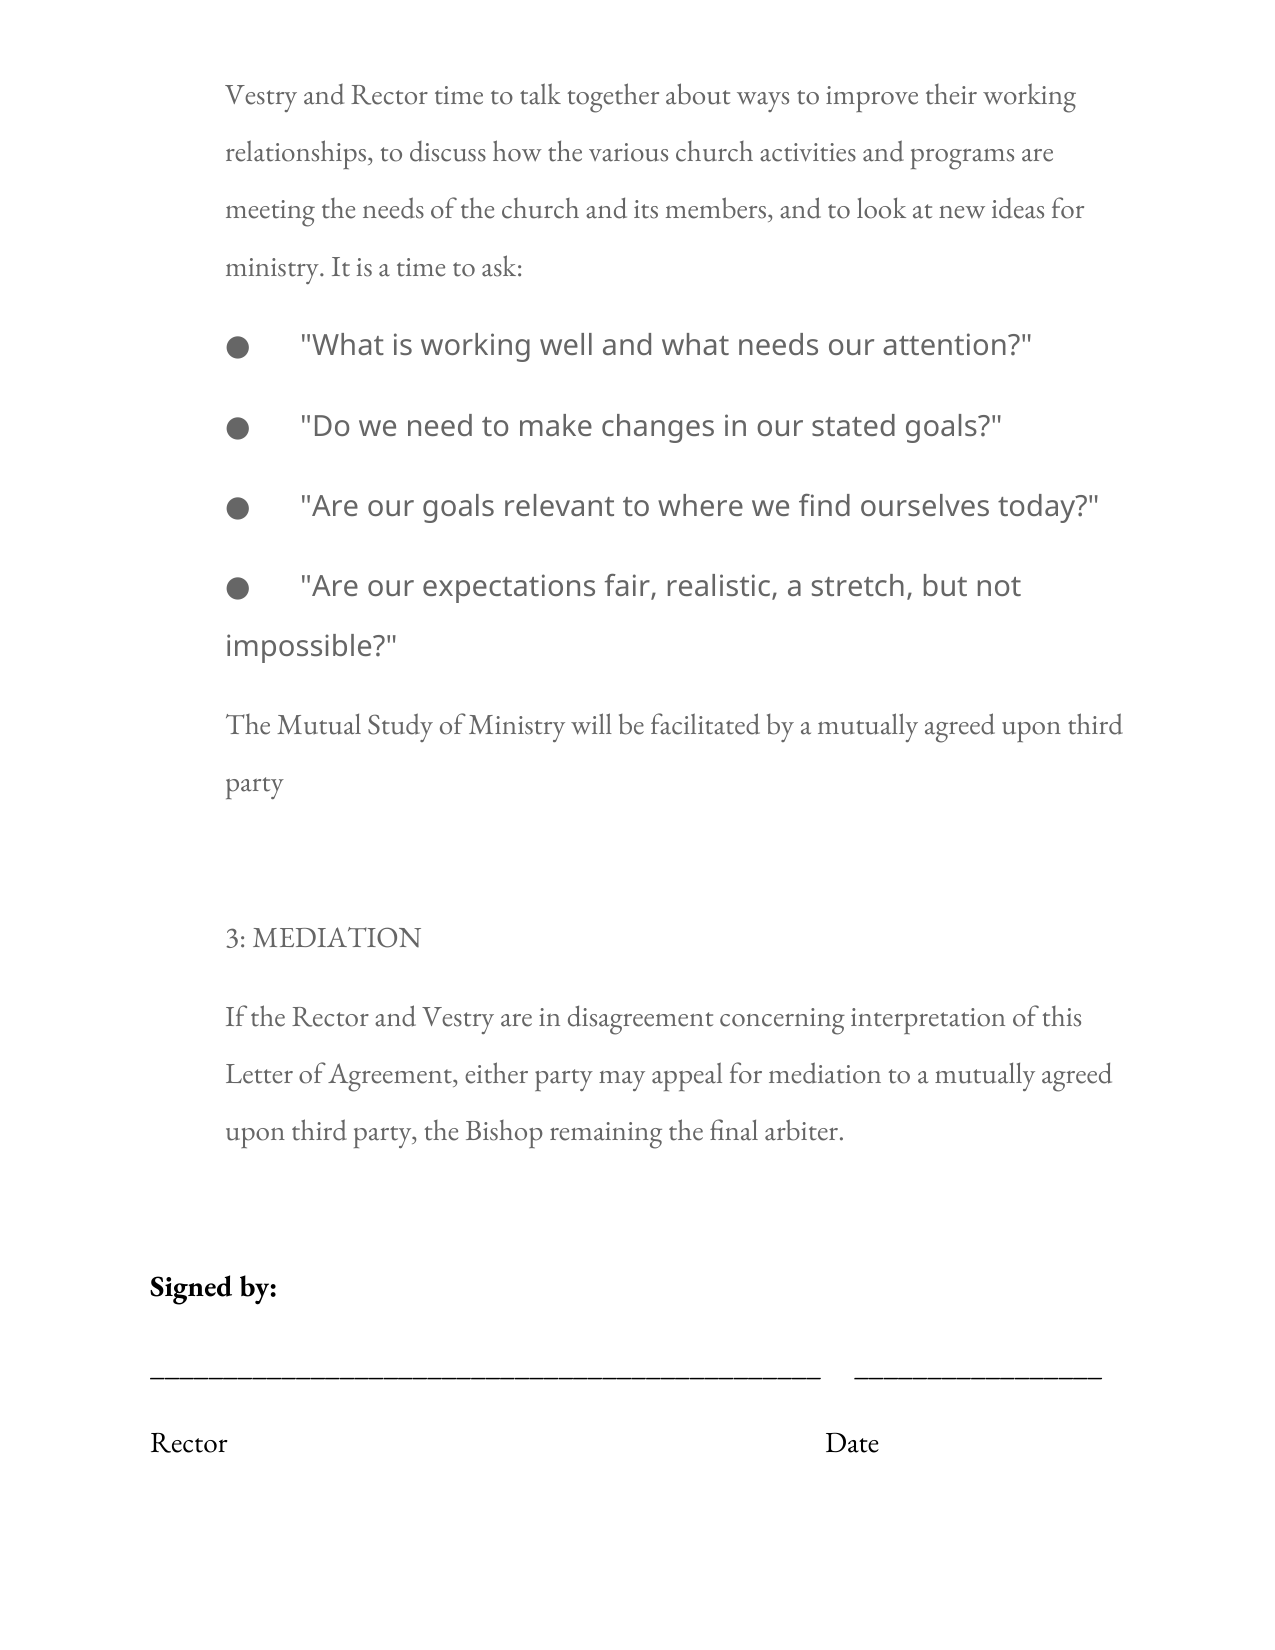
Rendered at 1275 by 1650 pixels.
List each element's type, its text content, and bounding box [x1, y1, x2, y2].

text If the Rector and Vestry are in disagreement concerning interpretation of this Letter of Agreement, either party may appeal for mediation to a mutually agreed upon third party, the Bishop remaining the final arbiter. [225, 997, 1125, 1149]
text ______________________________________________ _________________ [150, 1345, 1125, 1383]
text The Mutual Study of Ministry will be facilitated by a mutually agreed upon third party [225, 705, 1125, 801]
text ● "Are our expectations fair, realistic, a stretch, but not impossible?" [225, 566, 1125, 665]
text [225, 75, 1125, 285]
text ● "Are our goals relevant to where we find ourselves today?" [225, 485, 1125, 525]
text Signed by: [150, 1267, 1125, 1305]
text Rector Date [150, 1423, 1125, 1461]
text ● "Do we need to make changes in our stated goals?" [225, 405, 1125, 444]
text 3: MEDIATION [225, 918, 1125, 957]
text ● "What is working well and what needs our attention?" [225, 324, 1125, 364]
